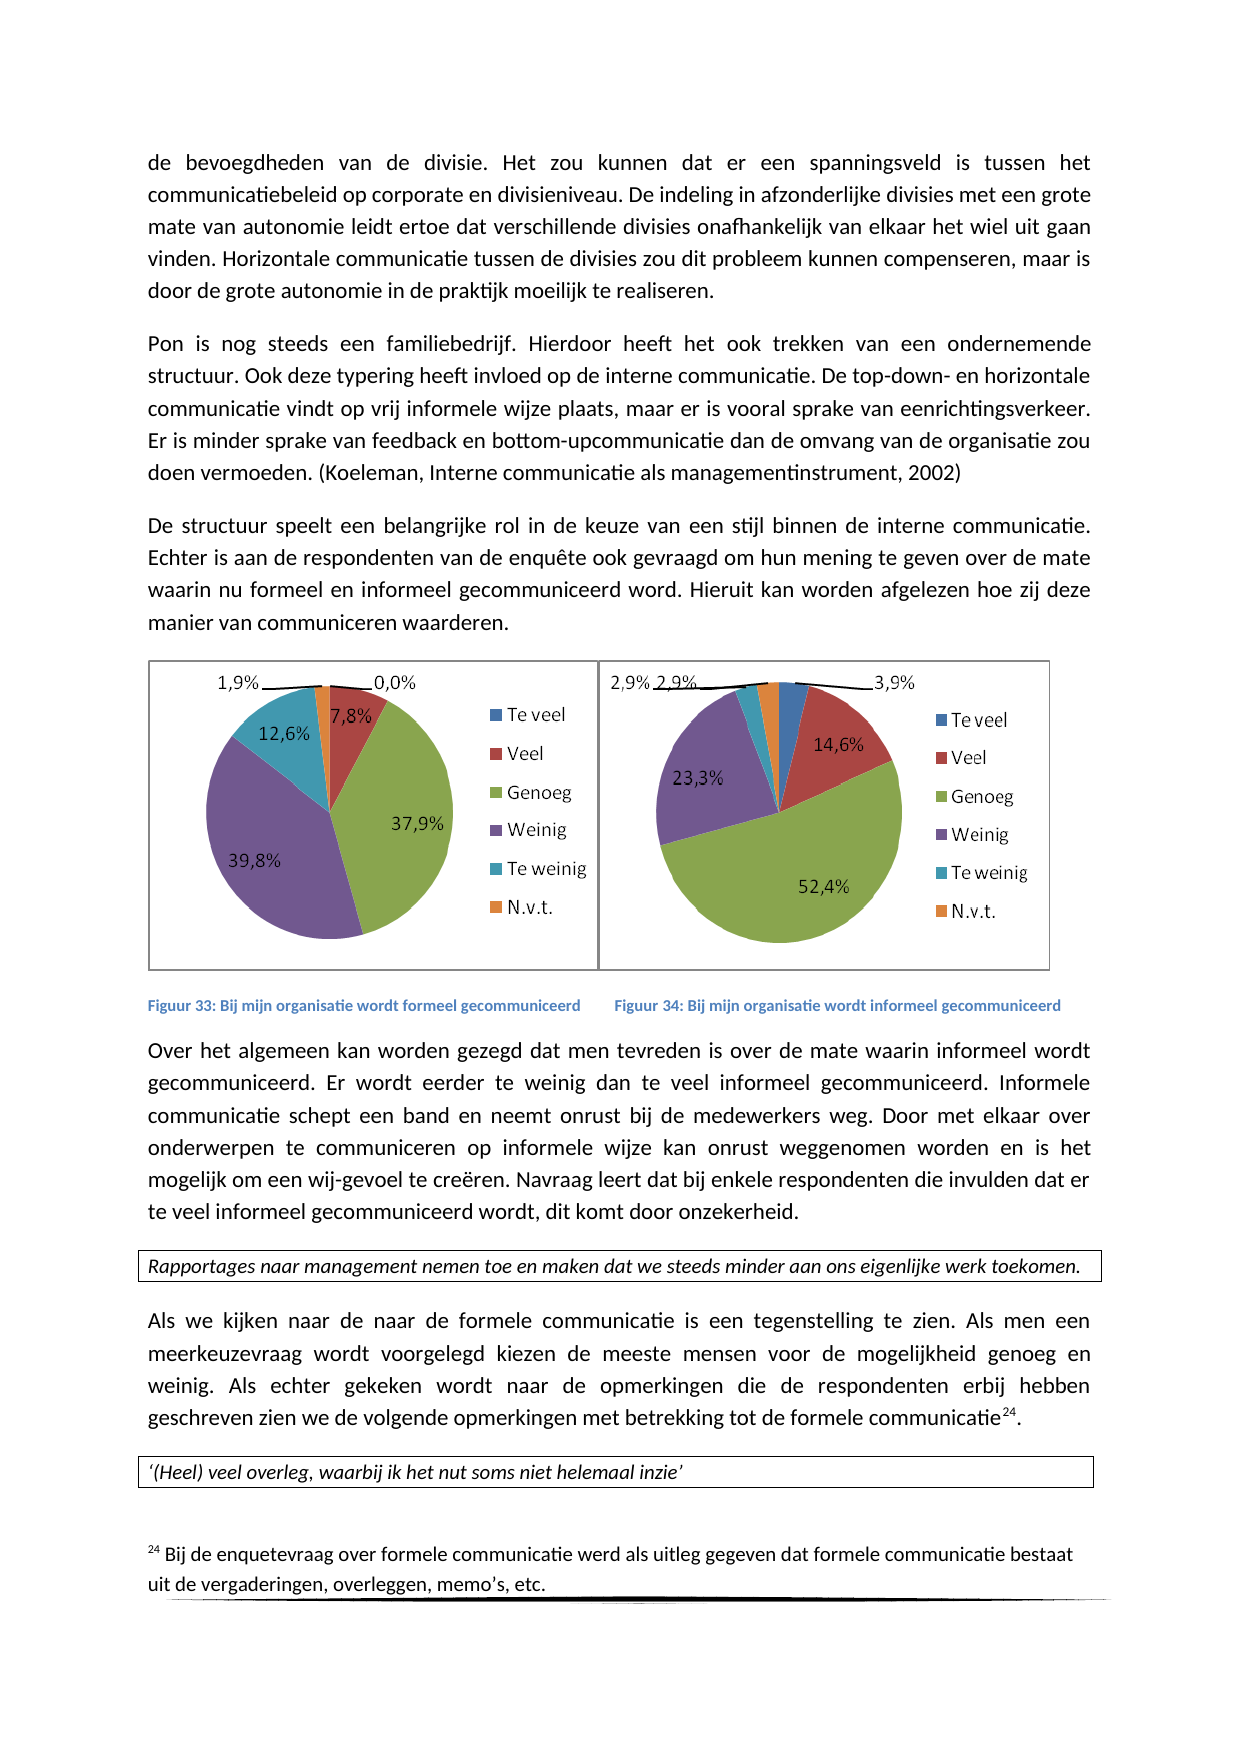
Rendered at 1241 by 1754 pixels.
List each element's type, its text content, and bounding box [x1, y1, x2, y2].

text Pon is nog steeds een familiebedrijf. Hierdoor heeft het ook trekken van een ondernemende structuur. Ook deze typering heeft invloed op de interne communicatie. De top-down- en horizontale communicatie vindt op vrij informele wijze plaats, maar er is vooral sprake van eenrichtingsverkeer. Er is minder sprake van feedback en bottom-upcommunicatie dan de omvang van de organisatie zou doen vermoeden. (Koeleman, Interne communicatie als managementinstrument, 2002) [148, 329, 1093, 486]
text De structuur speelt een belangrijke rol in de keuze van een stijl binnen de interne communicatie. Echter is aan de respondenten van de enquête ook gevraagd om hun mening te geven over de mate waarin nu formeel en informeel gecommuniceerd word. Hieruit kan worden afgelezen hoe zij deze manier van communiceren waarderen. [148, 511, 1093, 636]
picture [147, 660, 1050, 971]
picture [166, 1596, 1112, 1604]
text Rapportages naar management nemen toe en maken dat we steeds minder aan ons eigenlijke werk toekomen. [139, 1251, 1101, 1281]
text Als we kijken naar de naar de formele communicatie is een tegenstelling te zien. Als men een meerkeuzevraag wordt voorgelegd kiezen de meeste mensen voor de mogelijkheid genoeg en weinig. Als echter gekeken wordt naar de opmerkingen die de respondenten erbij hebben geschreven zien we de volgende opmerkingen met betrekking tot de formele communicatie. [148, 1307, 1093, 1431]
text ‘(Heel) veel overleg, waarbij ik het nut soms niet helemaal inzie’ [139, 1457, 1093, 1487]
text Over het algemeen kan worden gezegd dat men tevreden is over de mate waarin informeel wordt gecommuniceerd. Er wordt eerder te weinig dan te veel informeel gecommuniceerd. Informele communicatie schept een band en neemt onrust bij de medewerkers weg. Door met elkaar over onderwerpen te communiceren op informele wijze kan onrust weggenomen worden en is het mogelijk om een wij-gevoel te creëren. Navraag leert dat bij enkele respondenten die invulden dat er te veel informeel gecommuniceerd wordt, dit komt door onzekerheid. [148, 1036, 1093, 1225]
